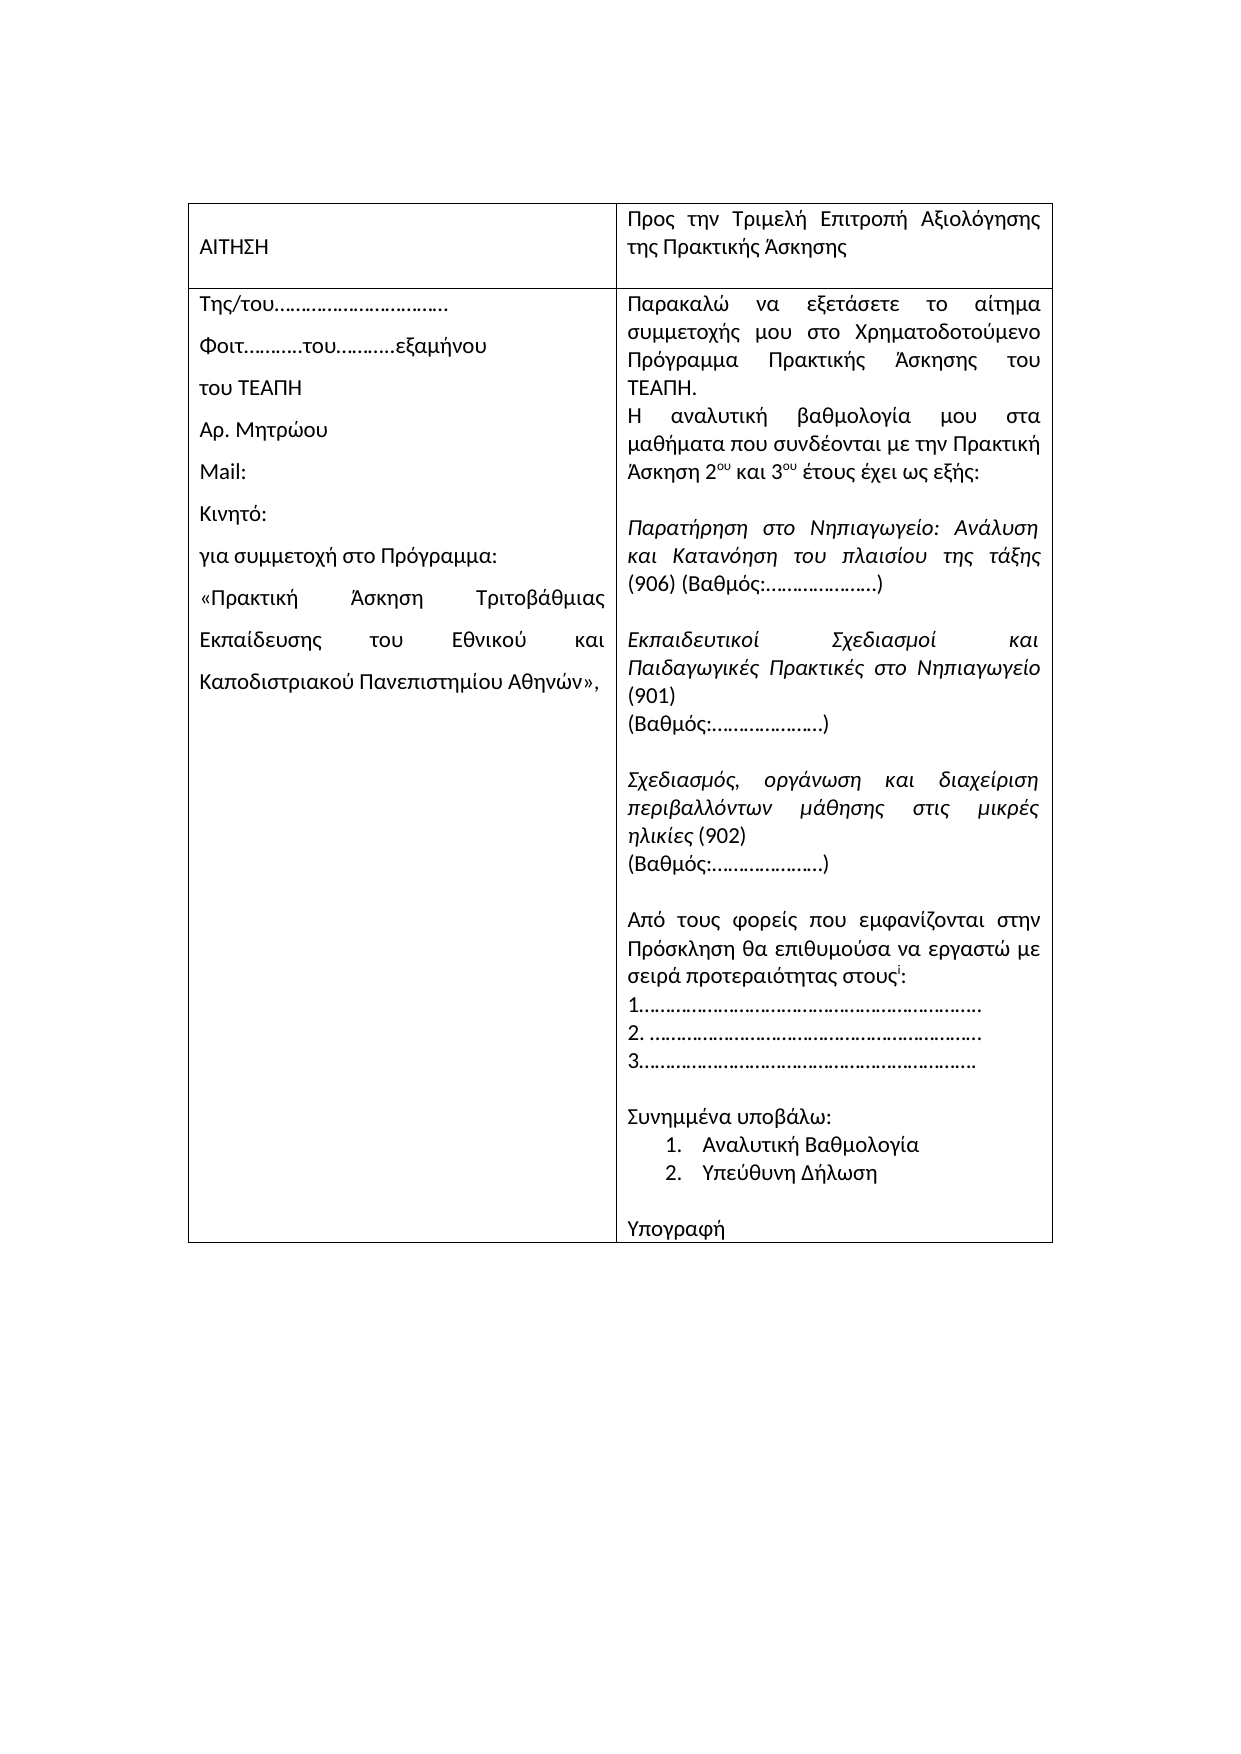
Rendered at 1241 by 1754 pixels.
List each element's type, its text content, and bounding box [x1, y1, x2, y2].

table_cell Παρακαλώ να εξετάσετε το αίτημα συμμετοχής μου στο Χρηματοδοτούμενο Πρόγραμμα Πρακτικής Άσκησης του ΤΕΑΠΗ. Η αναλυτική βαθμολογία μου στα μαθήματα που συνδέονται με την Πρακτική Άσκηση 2ου και 3ου έτους έχει ως εξής: Παρατήρηση στο Νηπιαγωγείο: Ανάλυση και Κατανόηση του πλαισίου της τάξης (906) (Βαθμός:…………………) Εκπαιδευτικοί Σχεδιασμοί και Παιδαγωγικές Πρακτικές στο Νηπιαγωγείο (901) (Βαθμός:…………………) Σχεδιασμός, οργάνωση και διαχείριση περιβαλλόντων μάθησης στις μικρές ηλικίες (902) (Βαθμός:…………………) Από τους φορείς που εμφανίζονται στην Πρόσκληση θα επιθυμούσα να εργαστώ με σειρά προτεραιότητας στους: 1……………………………………………………….. 2. ……………………………………………………… 3………………………………………………………. Συνημμένα υποβάλω: Αναλυτική Βαθμολογία Υπεύθυνη Δήλωση Υπογραφή [617, 289, 1052, 1242]
table_header ΑΙΤΗΣΗ [189, 204, 616, 288]
table_header Προς την Τριμελή Επιτροπή Αξιολόγησης της Πρακτικής Άσκησης [617, 204, 1052, 288]
table_cell Της/του…………………………… Φοιτ………..του………..εξαμήνου του ΤΕΑΠΗ Αρ. Μητρώου Mail: Κινητό: για συμμετοχή στο Πρόγραμμα: «Πρακτική Άσκηση Τριτοβάθμιας Εκπαίδευσης του Εθνικού και Καποδιστριακού Πανεπιστημίου Αθηνών», [189, 289, 616, 1242]
